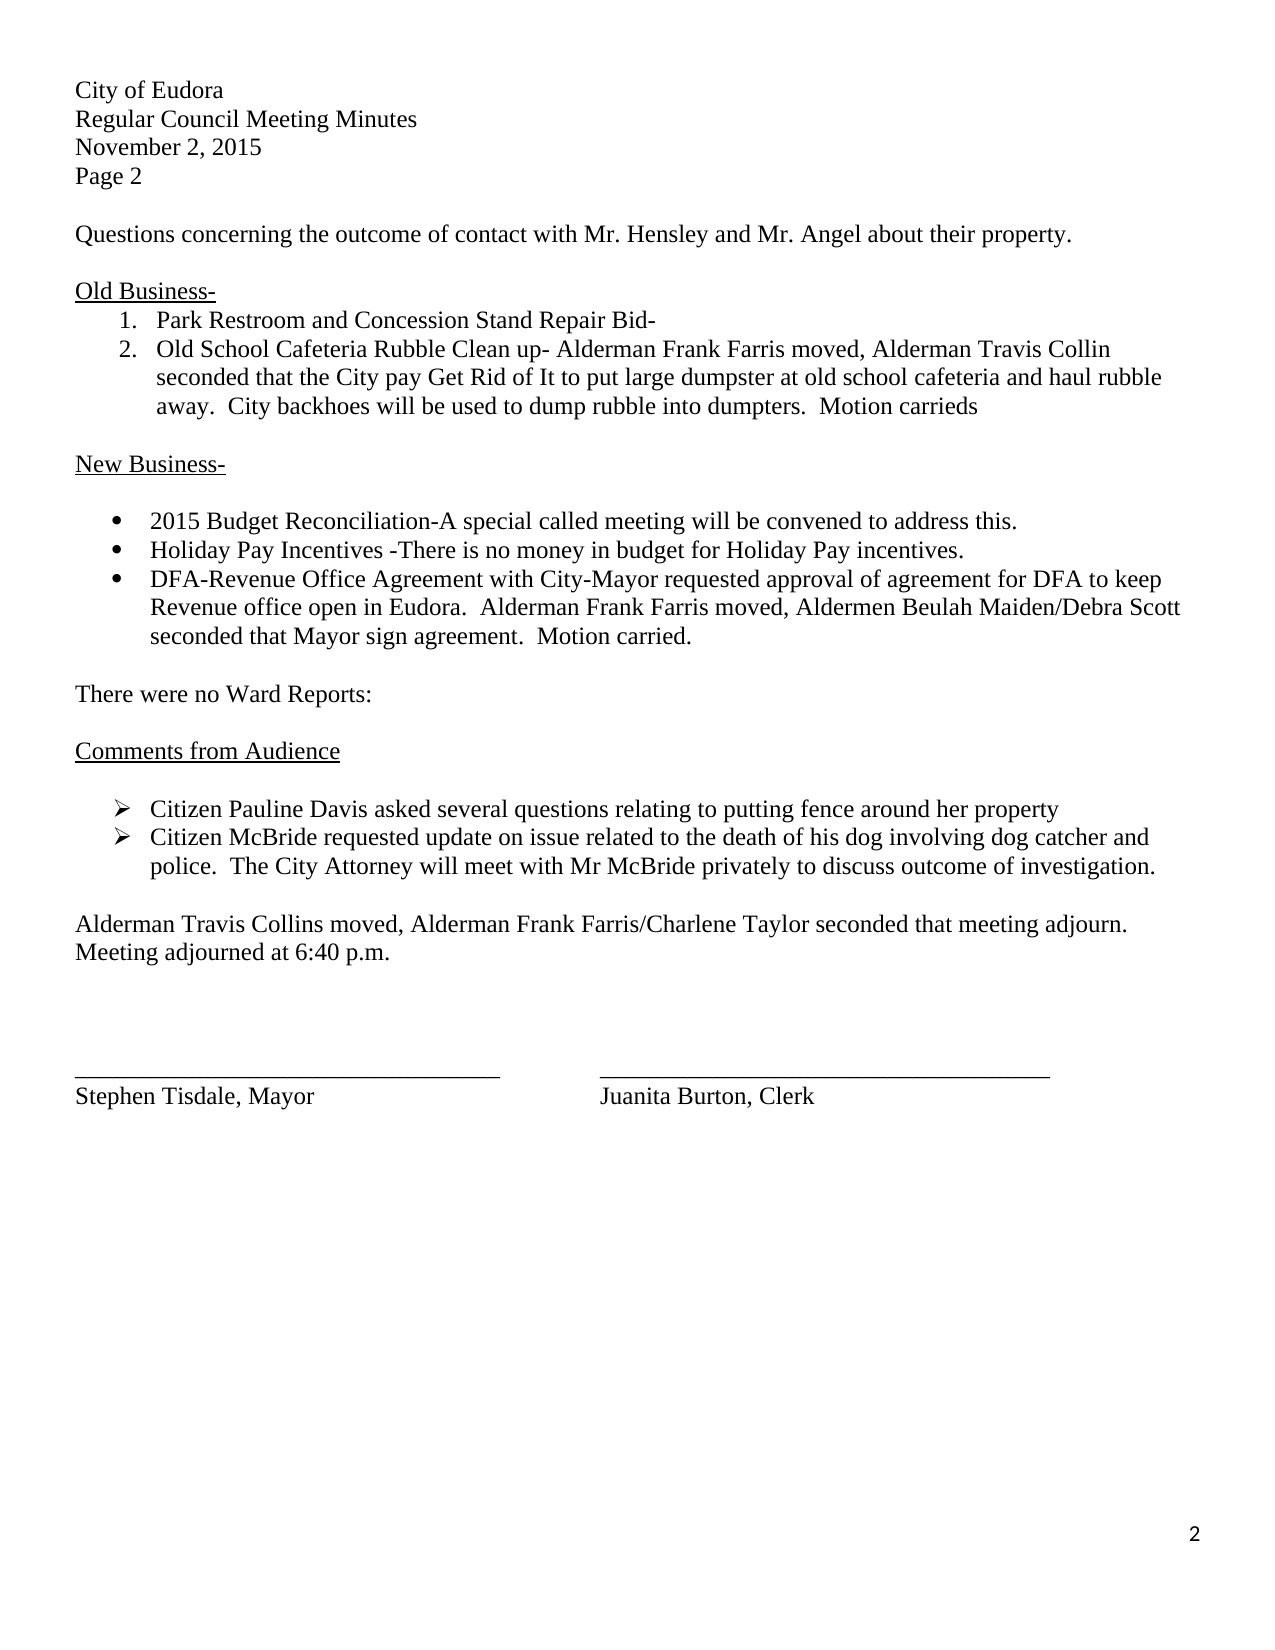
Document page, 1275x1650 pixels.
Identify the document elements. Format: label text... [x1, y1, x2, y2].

text Old Business- [75, 276, 1200, 305]
text City of Eudora [75, 75, 1200, 104]
text Page 2 [75, 161, 1200, 190]
list Old School Cafeteria Rubble Clean up- Alderman Frank Farris moved, Alderman Travis Collin seconded that the City pay Get Rid of It to put large dumpster at old school cafeteria and haul rubble away. City backhoes will be used to dump rubble into dumpters. Motion carrieds [119, 334, 1200, 420]
text There were no Ward Reports: [75, 679, 1200, 707]
list Citizen Pauline Davis asked several questions relating to putting fence around her property [112, 794, 1200, 822]
text Alderman Travis Collins moved, Alderman Frank Farris/Charlene Taylor seconded that meeting adjourn. [75, 909, 1200, 937]
text Stephen Tisdale, Mayor Juanita Burton, Clerk [75, 1081, 1200, 1110]
list Citizen McBride requested update on issue related to the death of his dog involving dog catcher and police. The City Attorney will meet with Mr McBride privately to discuss outcome of investigation. [112, 822, 1200, 880]
list DFA-Revenue Office Agreement with City-Mayor requested approval of agreement for DFA to keep Revenue office open in Eudora. Alderman Frank Farris moved, Aldermen Beulah Maiden/Debra Scott seconded that Mayor sign agreement. Motion carried. [112, 564, 1200, 650]
text Comments from Audience [75, 736, 1200, 765]
text Questions concerning the outcome of contact with Mr. Hensley and Mr. Angel about their property. [75, 219, 1200, 247]
list 2015 Budget Reconciliation-A special called meeting will be convened to address this. [112, 506, 1200, 535]
text Meeting adjourned at 6:40 p.m. [75, 937, 1200, 966]
text Regular Council Meeting Minutes [75, 104, 1200, 132]
list Holiday Pay Incentives -There is no money in budget for Holiday Pay incentives. [112, 535, 1200, 564]
list Park Restroom and Concession Stand Repair Bid- [119, 305, 1200, 334]
text November 2, 2015 [75, 132, 1200, 161]
text __________________________________ ____________________________________ [75, 1052, 1200, 1081]
text New Business- [75, 449, 1200, 477]
